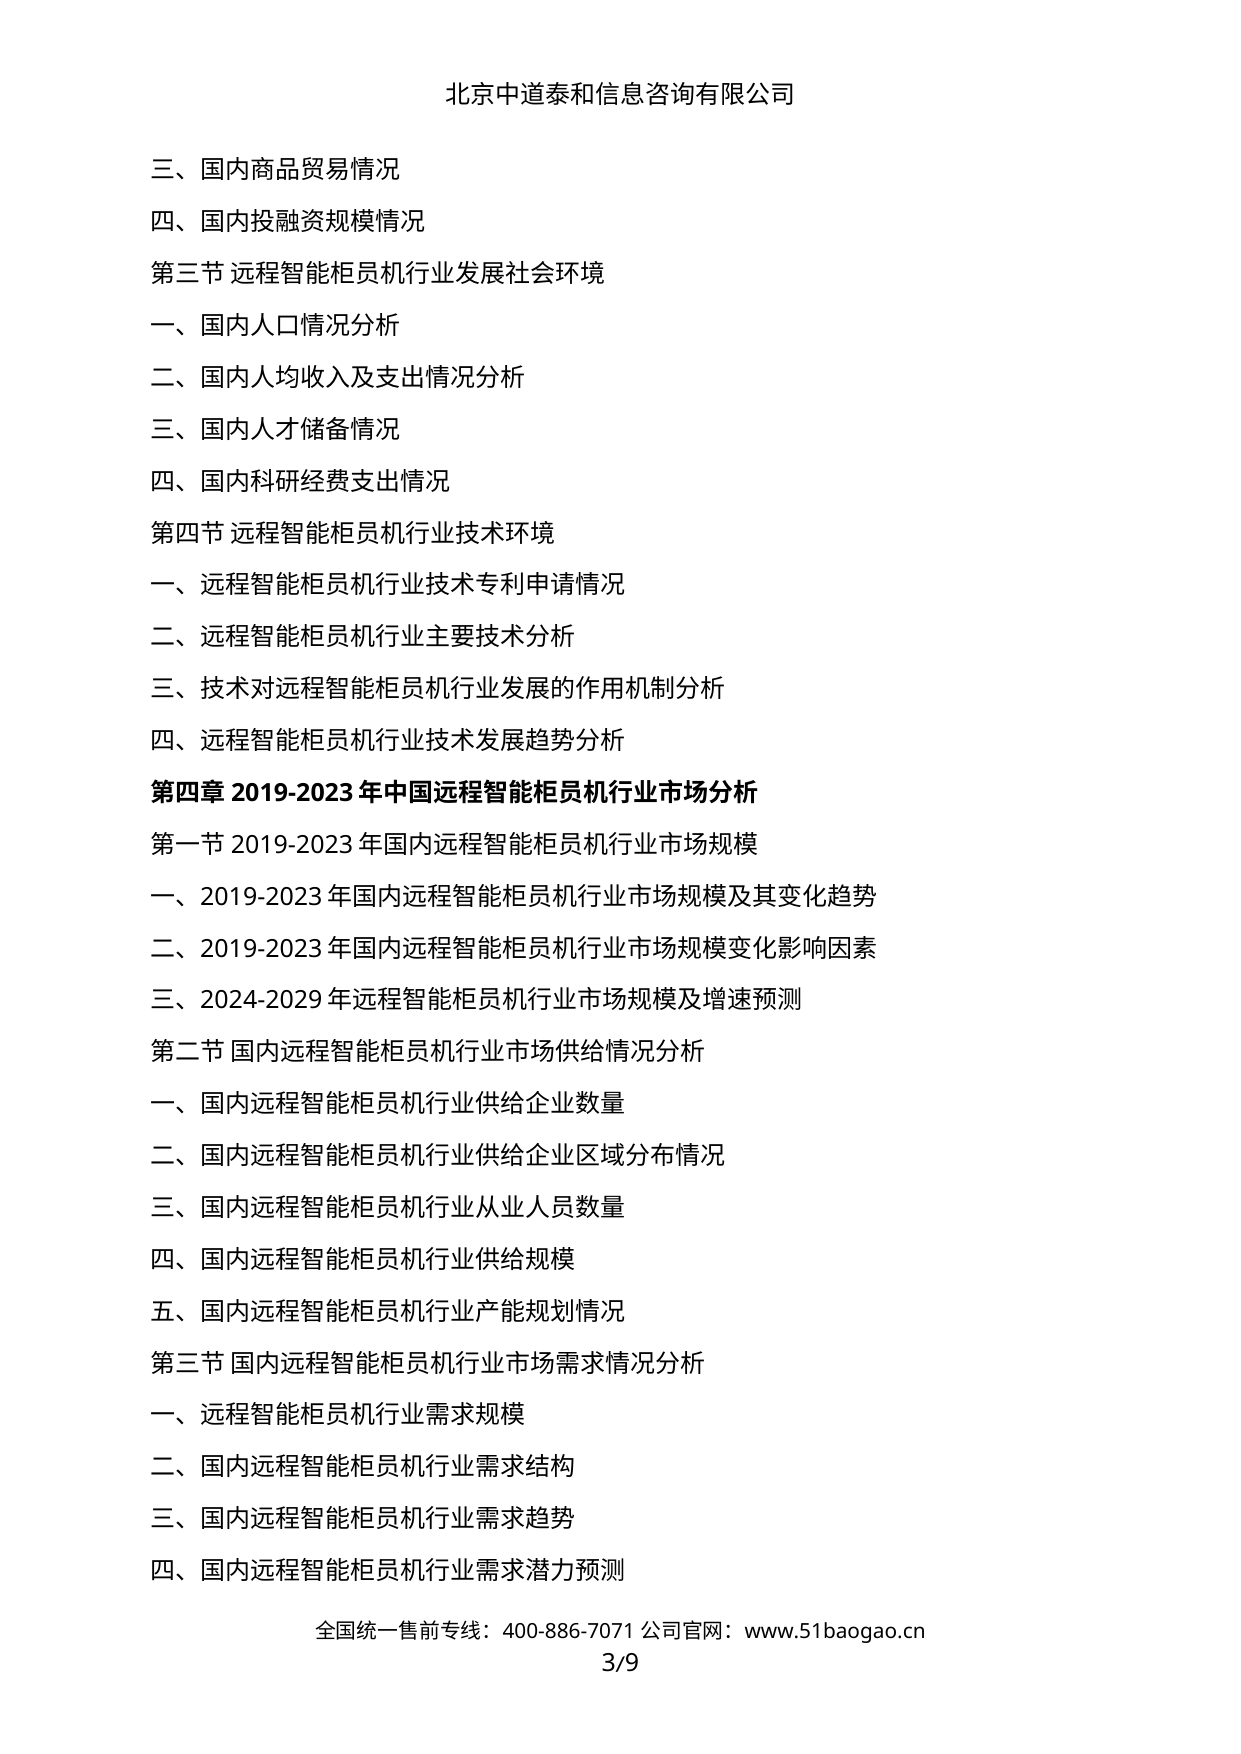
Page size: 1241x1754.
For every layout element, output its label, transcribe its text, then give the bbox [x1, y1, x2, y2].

text 第一节 2019-2023年国内远程智能柜员机行业市场规模 [150, 824, 1090, 861]
text 第三节 远程智能柜员机行业发展社会环境 [150, 254, 1090, 290]
text 三、国内人才储备情况 [150, 409, 1090, 446]
text 一、远程智能柜员机行业技术专利申请情况 [150, 565, 1090, 601]
text 三、技术对远程智能柜员机行业发展的作用机制分析 [150, 669, 1090, 705]
text 四、国内远程智能柜员机行业需求潜力预测 [150, 1551, 1090, 1587]
text 二、远程智能柜员机行业主要技术分析 [150, 617, 1090, 653]
text 二、国内远程智能柜员机行业需求结构 [150, 1447, 1090, 1483]
text 三、2024-2029年远程智能柜员机行业市场规模及增速预测 [150, 980, 1090, 1016]
text 一、2019-2023年国内远程智能柜员机行业市场规模及其变化趋势 [150, 876, 1090, 912]
text 三、国内远程智能柜员机行业需求趋势 [150, 1499, 1090, 1535]
text 四、国内科研经费支出情况 [150, 461, 1090, 497]
text 一、远程智能柜员机行业需求规模 [150, 1395, 1090, 1431]
text 四、国内投融资规模情况 [150, 202, 1090, 238]
text 五、国内远程智能柜员机行业产能规划情况 [150, 1291, 1090, 1327]
text 二、2019-2023年国内远程智能柜员机行业市场规模变化影响因素 [150, 928, 1090, 964]
text 二、国内人均收入及支出情况分析 [150, 357, 1090, 394]
text 二、国内远程智能柜员机行业供给企业区域分布情况 [150, 1136, 1090, 1172]
text 四、远程智能柜员机行业技术发展趋势分析 [150, 721, 1090, 757]
text 四、国内远程智能柜员机行业供给规模 [150, 1239, 1090, 1276]
text 第三节 国内远程智能柜员机行业市场需求情况分析 [150, 1343, 1090, 1379]
text 一、国内人口情况分析 [150, 306, 1090, 342]
text 第四节 远程智能柜员机行业技术环境 [150, 513, 1090, 549]
text 一、国内远程智能柜员机行业供给企业数量 [150, 1084, 1090, 1120]
text 三、国内远程智能柜员机行业从业人员数量 [150, 1187, 1090, 1224]
text 三、国内商品贸易情况 [150, 150, 1090, 186]
text 第二节 国内远程智能柜员机行业市场供给情况分析 [150, 1032, 1090, 1068]
text 第四章 2019-2023年中国远程智能柜员机行业市场分析 [150, 772, 1090, 809]
